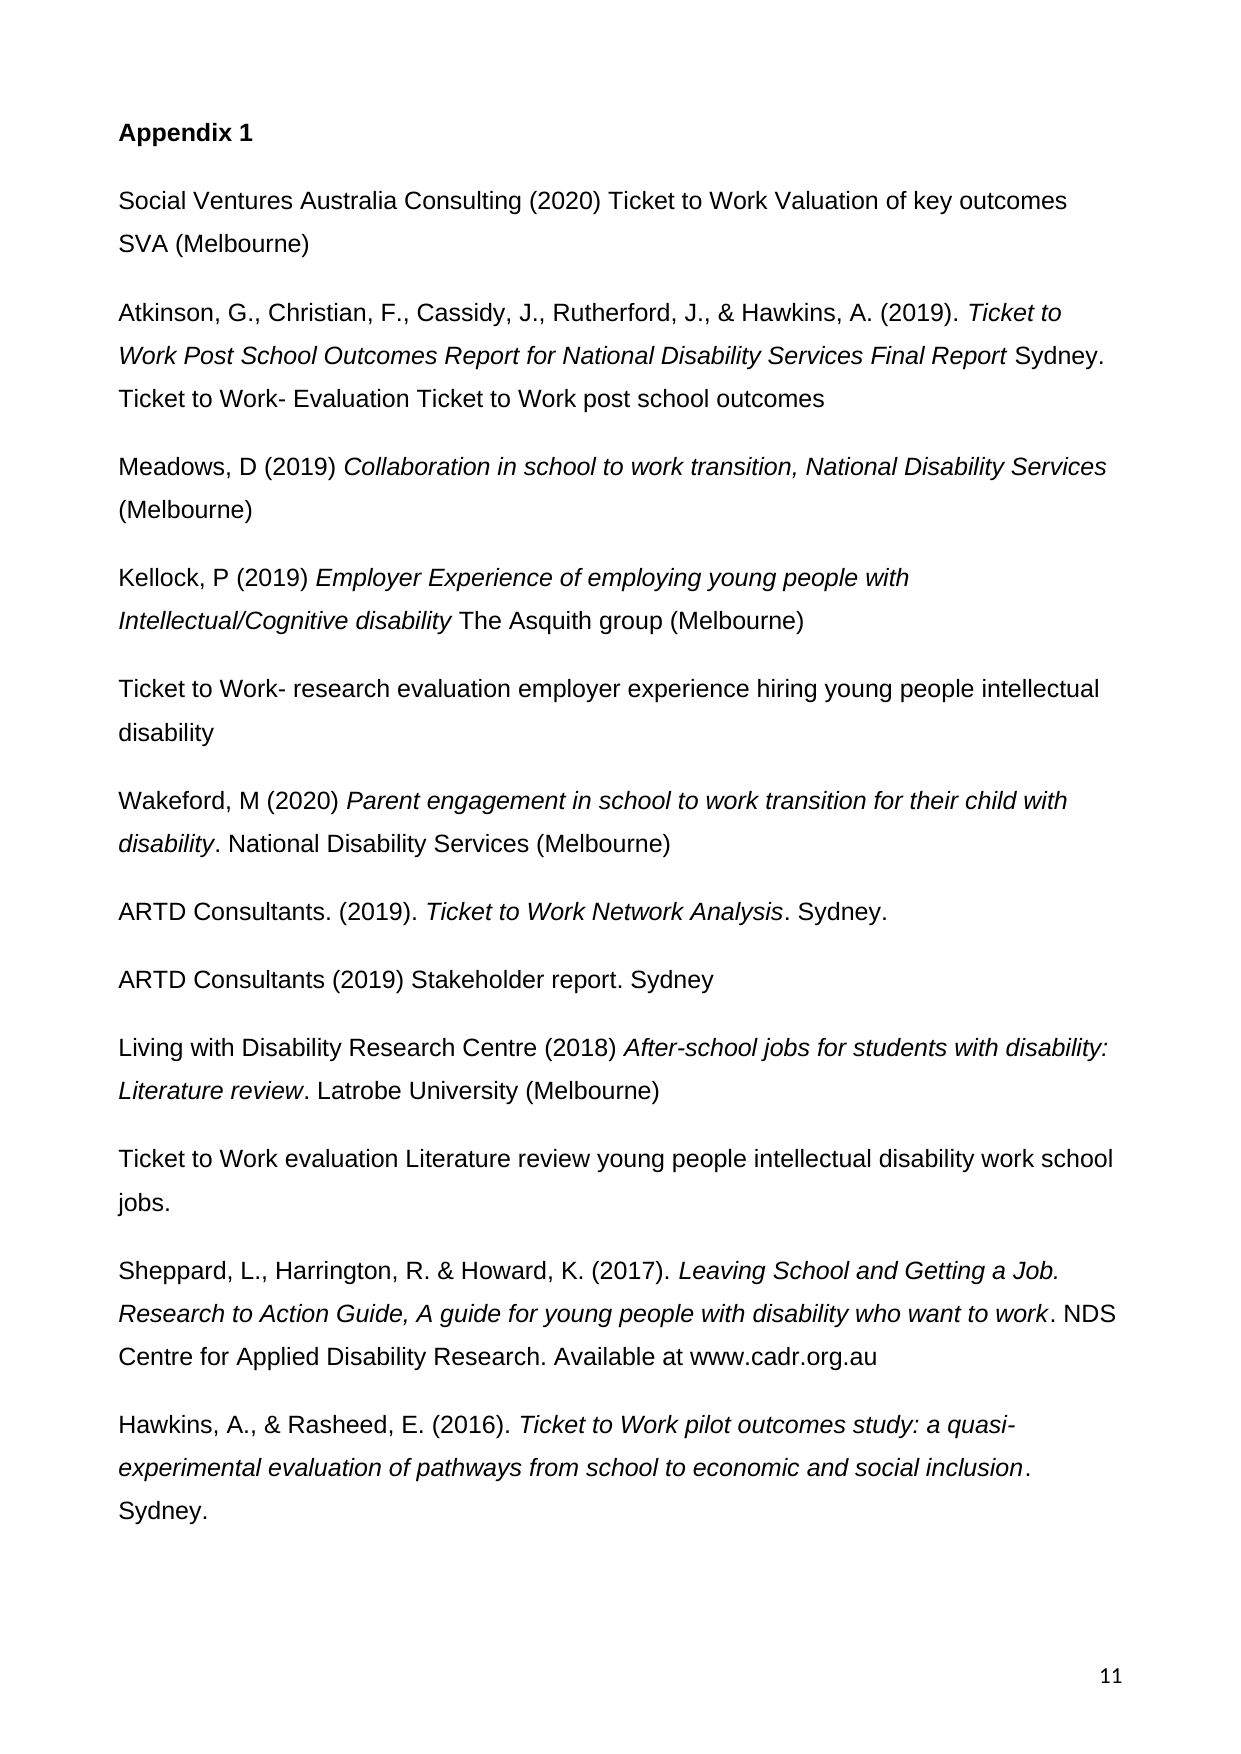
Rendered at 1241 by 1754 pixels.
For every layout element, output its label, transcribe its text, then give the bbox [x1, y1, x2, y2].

text Sheppard, L., Harrington, R. & Howard, K. (2017). Leaving School and Getting a Job. Research to Action Guide, A guide for young people with disability who want to work. NDS Centre for Applied Disability Research. Available at www.cadr.org.au [118, 1256, 1122, 1371]
text Ticket to Work evaluation Literature review young people intellectual disability work school jobs. [118, 1144, 1122, 1216]
text Living with Disability Research Centre (2018) After-school jobs for students with disability: Literature review. Latrobe University (Melbourne) [118, 1033, 1122, 1105]
text ARTD Consultants (2019) Stakeholder report. Sydney [118, 965, 1122, 994]
text ARTD Consultants. (2019). Ticket to Work Network Analysis. Sydney. [118, 897, 1122, 926]
text Ticket to Work- research evaluation employer experience hiring young people intellectual disability [118, 674, 1122, 746]
text Kellock, P (2019) Employer Experience of employing young people with Intellectual/Cognitive disability The Asquith group (Melbourne) [118, 563, 1122, 635]
text Wakeford, M (2020) Parent engagement in school to work transition for their child with disability. National Disability Services (Melbourne) [118, 786, 1122, 857]
text Social Ventures Australia Consulting (2020) Ticket to Work Valuation of key outcomes SVA (Melbourne) [118, 186, 1122, 258]
text Atkinson, G., Christian, F., Cassidy, J., Rutherford, J., & Hawkins, A. (2019). Ticket to Work Post School Outcomes Report for National Disability Services Final Report Sydney. Ticket to Work- Evaluation Ticket to Work post school outcomes [118, 297, 1122, 412]
text Hawkins, A., & Rasheed, E. (2016). Ticket to Work pilot outcomes study: a quasi-experimental evaluation of pathways from school to economic and social inclusion. Sydney. [118, 1410, 1122, 1525]
subtitle Appendix 1 [118, 118, 1122, 147]
text Meadows, D (2019) Collaboration in school to work transition, National Disability Services (Melbourne) [118, 452, 1122, 524]
